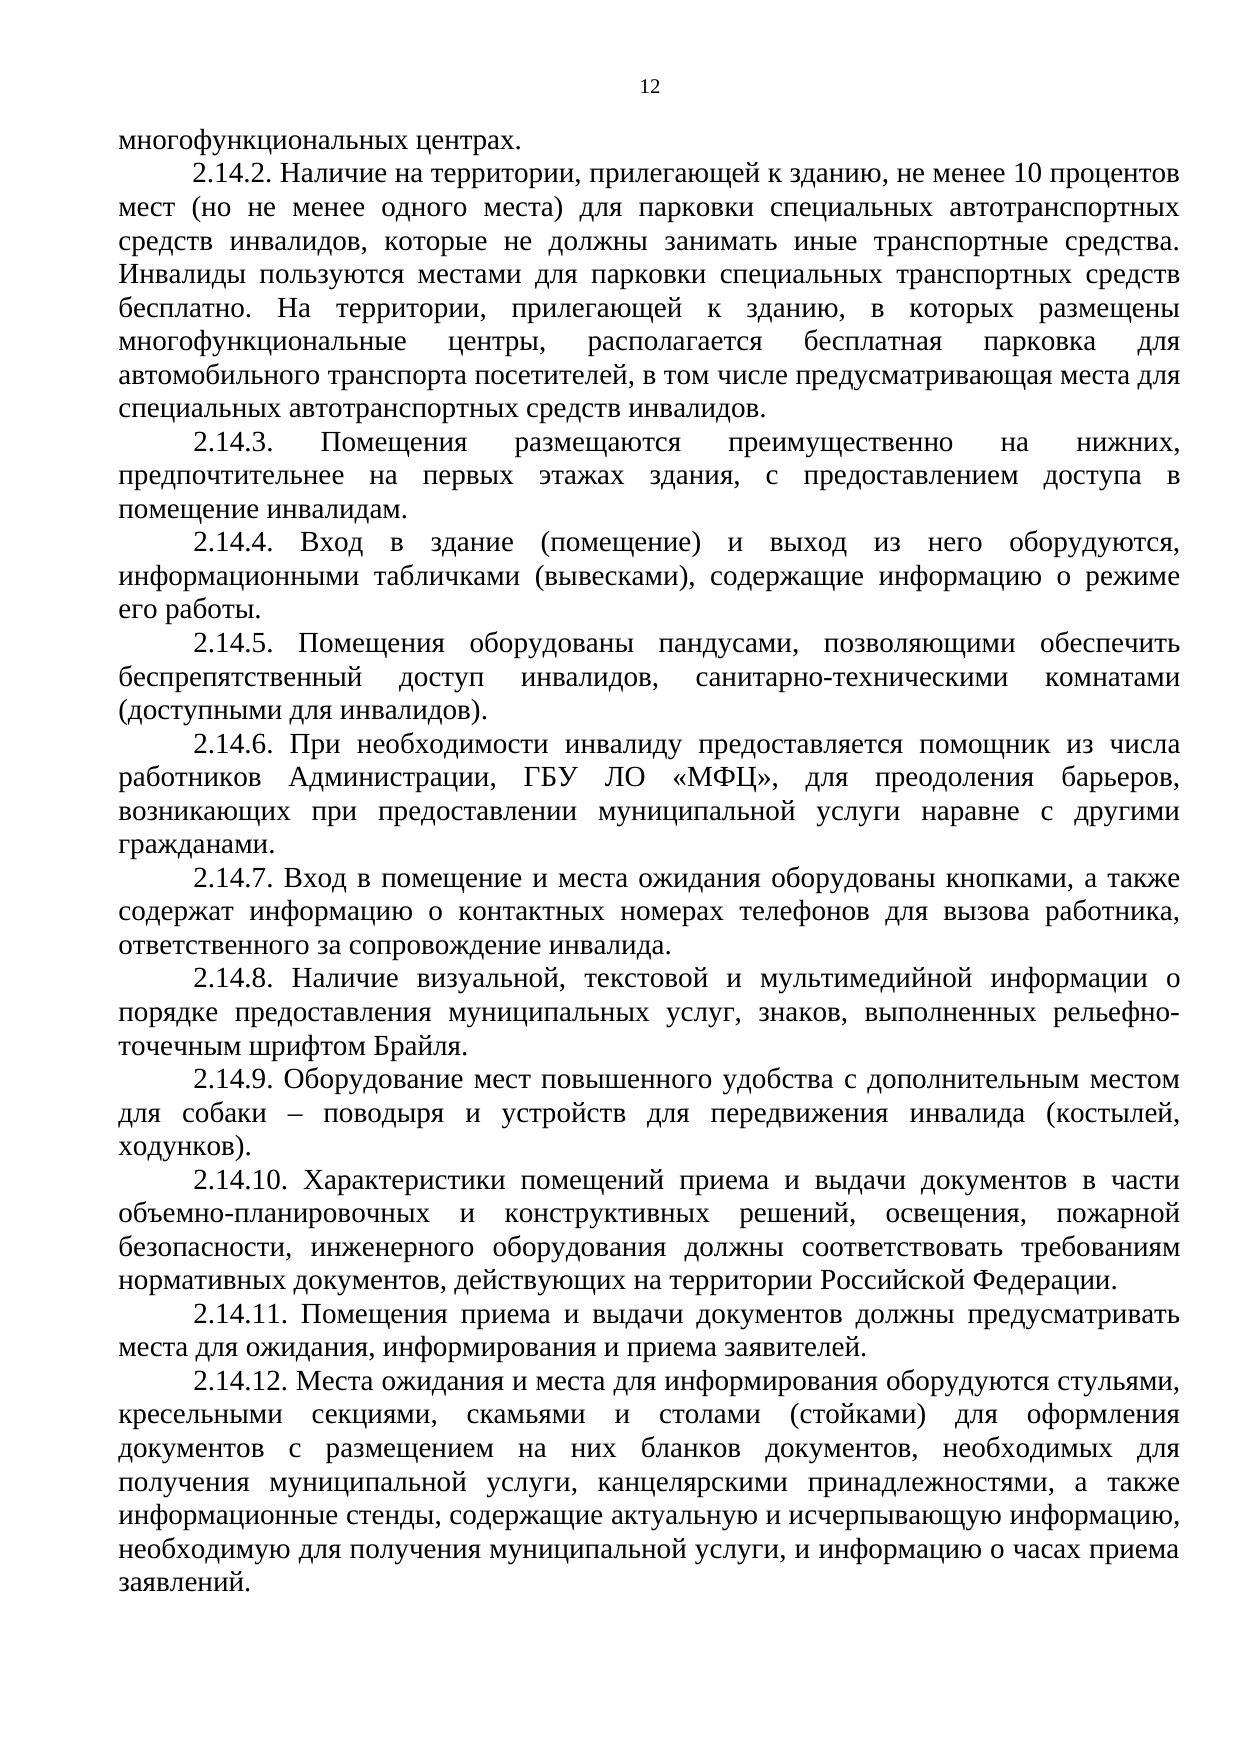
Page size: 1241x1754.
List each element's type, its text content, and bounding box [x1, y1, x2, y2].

text 2.14.10. Характеристики помещений приема и выдачи документов в части объемно-планировочных и конструктивных решений, освещения, пожарной безопасности, инженерного оборудования должны соответствовать требованиям нормативных документов, действующих на территории Российской Федерации. [118, 1162, 1181, 1296]
text 2.14.6. При необходимости инвалиду предоставляется помощник из числа работников Администрации, ГБУ ЛО «МФЦ», для преодоления барьеров, возникающих при предоставлении муниципальной услуги наравне с другими гражданами. [118, 726, 1181, 860]
text 2.14.3. Помещения размещаются преимущественно на нижних, предпочтительнее на первых этажах здания, с предоставлением доступа в помещение инвалидам. [118, 424, 1181, 524]
text 2.14.11. Помещения приема и выдачи документов должны предусматривать места для ожидания, информирования и приема заявителей. [118, 1296, 1181, 1363]
text 2.14.8. Наличие визуальной, текстовой и мультимедийной информации о порядке предоставления муниципальных услуг, знаков, выполненных рельефно-точечным шрифтом Брайля. [118, 961, 1181, 1061]
text 2.14.5. Помещения оборудованы пандусами, позволяющими обеспечить беспрепятственный доступ инвалидов, санитарно-техническими комнатами (доступными для инвалидов). [118, 625, 1181, 726]
text 2.14.7. Вход в помещение и места ожидания оборудованы кнопками, а также содержат информацию о контактных номерах телефонов для вызова работника, ответственного за сопровождение инвалида. [118, 860, 1181, 961]
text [118, 122, 1181, 156]
text 2.14.9. Оборудование мест повышенного удобства с дополнительным местом для собаки – поводыря и устройств для передвижения инвалида (костылей, ходунков). [118, 1061, 1181, 1162]
text 2.14.2. Наличие на территории, прилегающей к зданию, не менее 10 процентов мест (но не менее одного места) для парковки специальных автотранспортных средств инвалидов, которые не должны занимать иные транспортные средства. Инвалиды пользуются местами для парковки специальных транспортных средств бесплатно. На территории, прилегающей к зданию, в которых размещены многофункциональные центры, располагается бесплатная парковка для автомобильного транспорта посетителей, в том числе предусматривающая места для специальных автотранспортных средств инвалидов. [118, 156, 1181, 424]
text 2.14.4. Вход в здание (помещение) и выход из него оборудуются, информационными табличками (вывесками), содержащие информацию о режиме его работы. [118, 524, 1181, 625]
text 2.14.12. Места ожидания и места для информирования оборудуются стульями, кресельными секциями, скамьями и столами (стойками) для оформления документов с размещением на них бланков документов, необходимых для получения муниципальной услуги, канцелярскими принадлежностями, а также информационные стенды, содержащие актуальную и исчерпывающую информацию, необходимую для получения муниципальной услуги, и информацию о часах приема заявлений. [118, 1363, 1181, 1598]
